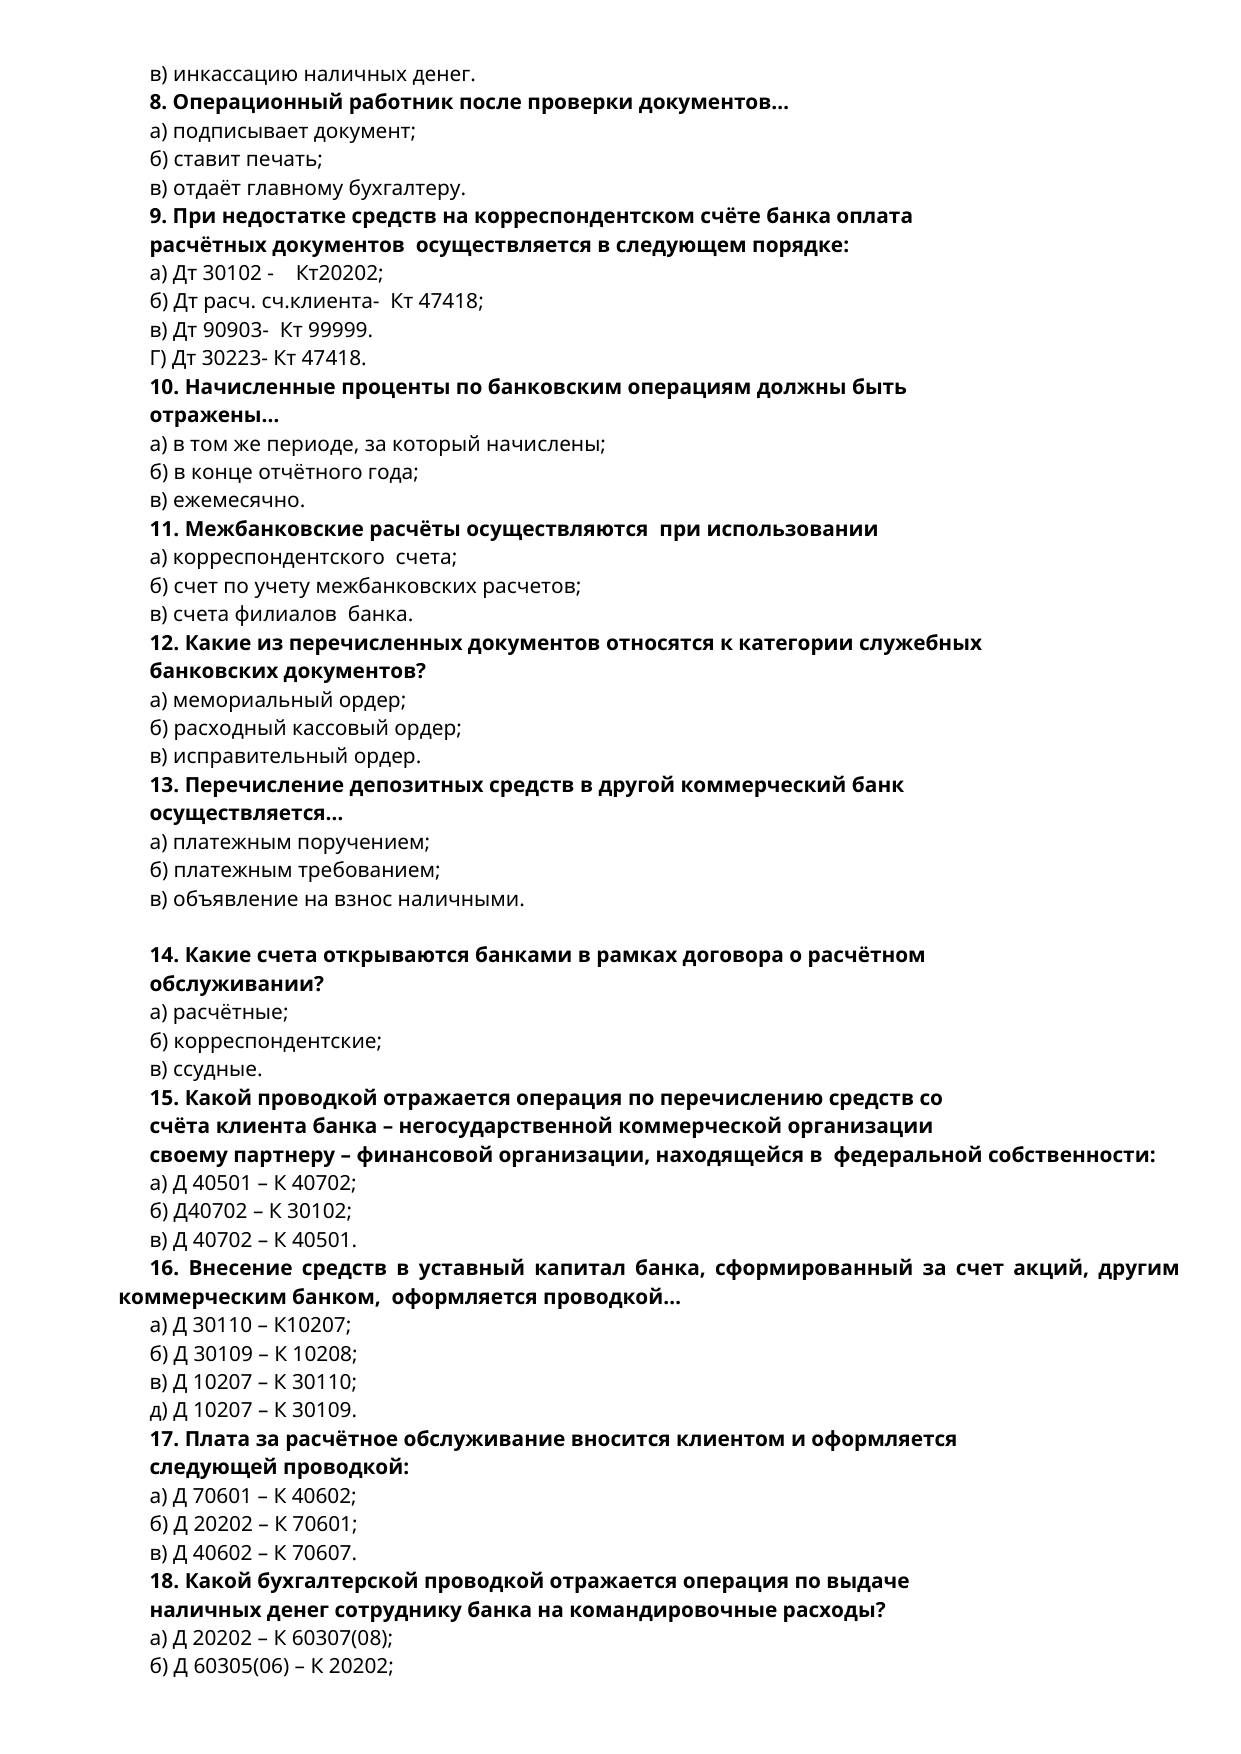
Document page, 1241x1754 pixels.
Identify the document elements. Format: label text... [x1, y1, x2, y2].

text а) Д 30110 – К10207; [118, 1310, 1181, 1339]
text в) отдаёт главному бухгалтеру. [118, 173, 1181, 201]
text в) ссудные. [118, 1054, 1181, 1083]
text расчётных документов осуществляется в следующем порядке: [118, 230, 1181, 258]
text в) исправительный ордер. [118, 742, 1181, 770]
text 11. Межбанковские расчёты осуществляются при использовании [118, 514, 1181, 542]
text б) Д 30109 – К 10208; [118, 1339, 1181, 1367]
text а) подписывает документ; [118, 116, 1181, 144]
text а) Д 70601 – К 40602; [118, 1481, 1181, 1509]
text 14. Какие счета открываются банками в рамках договора о расчётном [118, 941, 1181, 969]
text б) счет по учету межбанковских расчетов; [118, 571, 1181, 599]
text осуществляется… [118, 798, 1181, 827]
text а) Д 20202 – К 60307(08); [118, 1623, 1181, 1652]
text б) Д40702 – К 30102; [118, 1197, 1181, 1225]
text а) платежным поручением; [118, 827, 1181, 855]
text а) в том же периоде, за который начислены; [118, 429, 1181, 457]
text в) Д 10207 – К 30110; [118, 1367, 1181, 1396]
text б) в конце отчётного года; [118, 457, 1181, 486]
text в) инкассацию наличных денег. [118, 59, 1181, 87]
text 12. Какие из перечисленных документов относятся к категории служебных [118, 628, 1181, 656]
text б) расходный кассовый ордер; [118, 713, 1181, 742]
text в) Д 40702 – К 40501. [118, 1225, 1181, 1253]
text а) расчётные; [118, 997, 1181, 1026]
text отражены… [118, 400, 1181, 429]
text д) Д 10207 – К 30109. [118, 1396, 1181, 1424]
text б) ставит печать; [118, 144, 1181, 173]
text б) Дт расч. сч.клиента- Кт 47418; [118, 287, 1181, 315]
text банковских документов? [118, 656, 1181, 685]
text следующей проводкой: [118, 1452, 1181, 1481]
text б) платежным требованием; [118, 855, 1181, 884]
text а) Д 40501 – К 40702; [118, 1168, 1181, 1197]
text 17. Плата за расчётное обслуживание вносится клиентом и оформляется [118, 1424, 1181, 1452]
text в) объявление на взнос наличными. [118, 884, 1181, 912]
text а) корреспондентского счета; [118, 542, 1181, 571]
text 10. Начисленные проценты по банковским операциям должны быть [118, 372, 1181, 400]
text б) Д 20202 – К 70601; [118, 1509, 1181, 1538]
text обслуживании? [118, 969, 1181, 997]
text 18. Какой бухгалтерской проводкой отражается операция по выдаче [118, 1566, 1181, 1595]
text 9. При недостатке средств на корреспондентском счёте банка оплата [118, 201, 1181, 230]
text 8. Операционный работник после проверки документов… [118, 87, 1181, 116]
text а) Дт 30102 - Кт20202; [118, 258, 1181, 287]
text 15. Какой проводкой отражается операция по перечислению средств со [118, 1083, 1181, 1111]
text 13. Перечисление депозитных средств в другой коммерческий банк [118, 770, 1181, 798]
text б) Д 60305(06) – К 20202; [118, 1652, 1181, 1680]
text в) Д 40602 – К 70607. [118, 1538, 1181, 1566]
text 16. Внесение средств в уставный капитал банка, сформированный за счет акций, другим коммерческим банком, оформляется проводкой… [118, 1253, 1181, 1310]
text наличных денег сотруднику банка на командировочные расходы? [118, 1595, 1181, 1623]
text в) счета филиалов банка. [118, 599, 1181, 628]
text а) мемориальный ордер; [118, 685, 1181, 713]
text б) корреспондентские; [118, 1026, 1181, 1054]
text в) Дт 90903- Кт 99999. [118, 315, 1181, 343]
text счёта клиента банка – негосударственной коммерческой организации [118, 1111, 1181, 1140]
text Г) Дт 30223- Кт 47418. [118, 343, 1181, 372]
text своему партнеру – финансовой организации, находящейся в федеральной собственности: [118, 1140, 1181, 1168]
text в) ежемесячно. [118, 486, 1181, 514]
